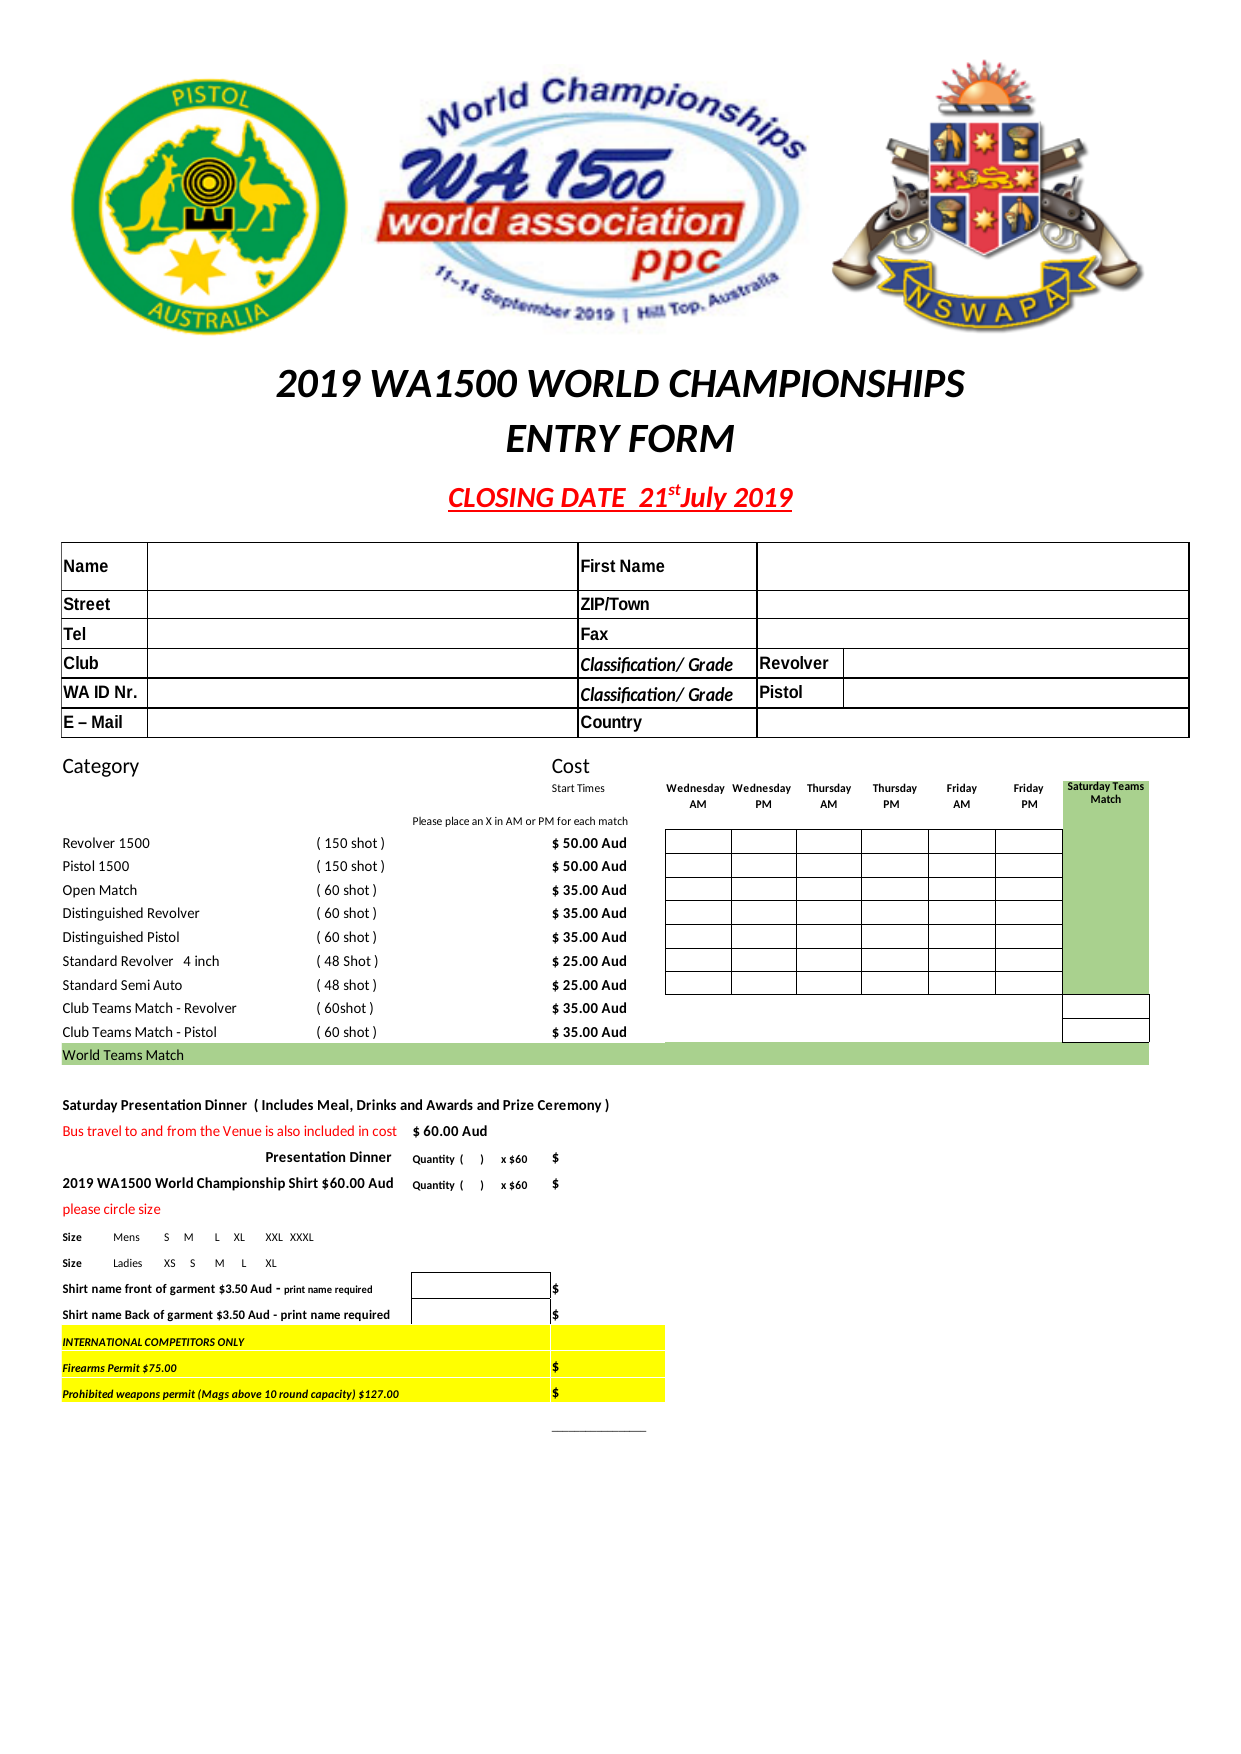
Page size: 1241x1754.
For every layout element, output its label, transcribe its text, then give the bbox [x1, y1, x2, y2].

text 2019 WA1500 WORLD CHAMPIONSHIPS [150, 357, 1090, 408]
picture [53, 59, 1147, 339]
text ENTRY FORM [150, 412, 1090, 463]
text CLOSING DATE 21stJuly 2019 [150, 479, 1090, 515]
